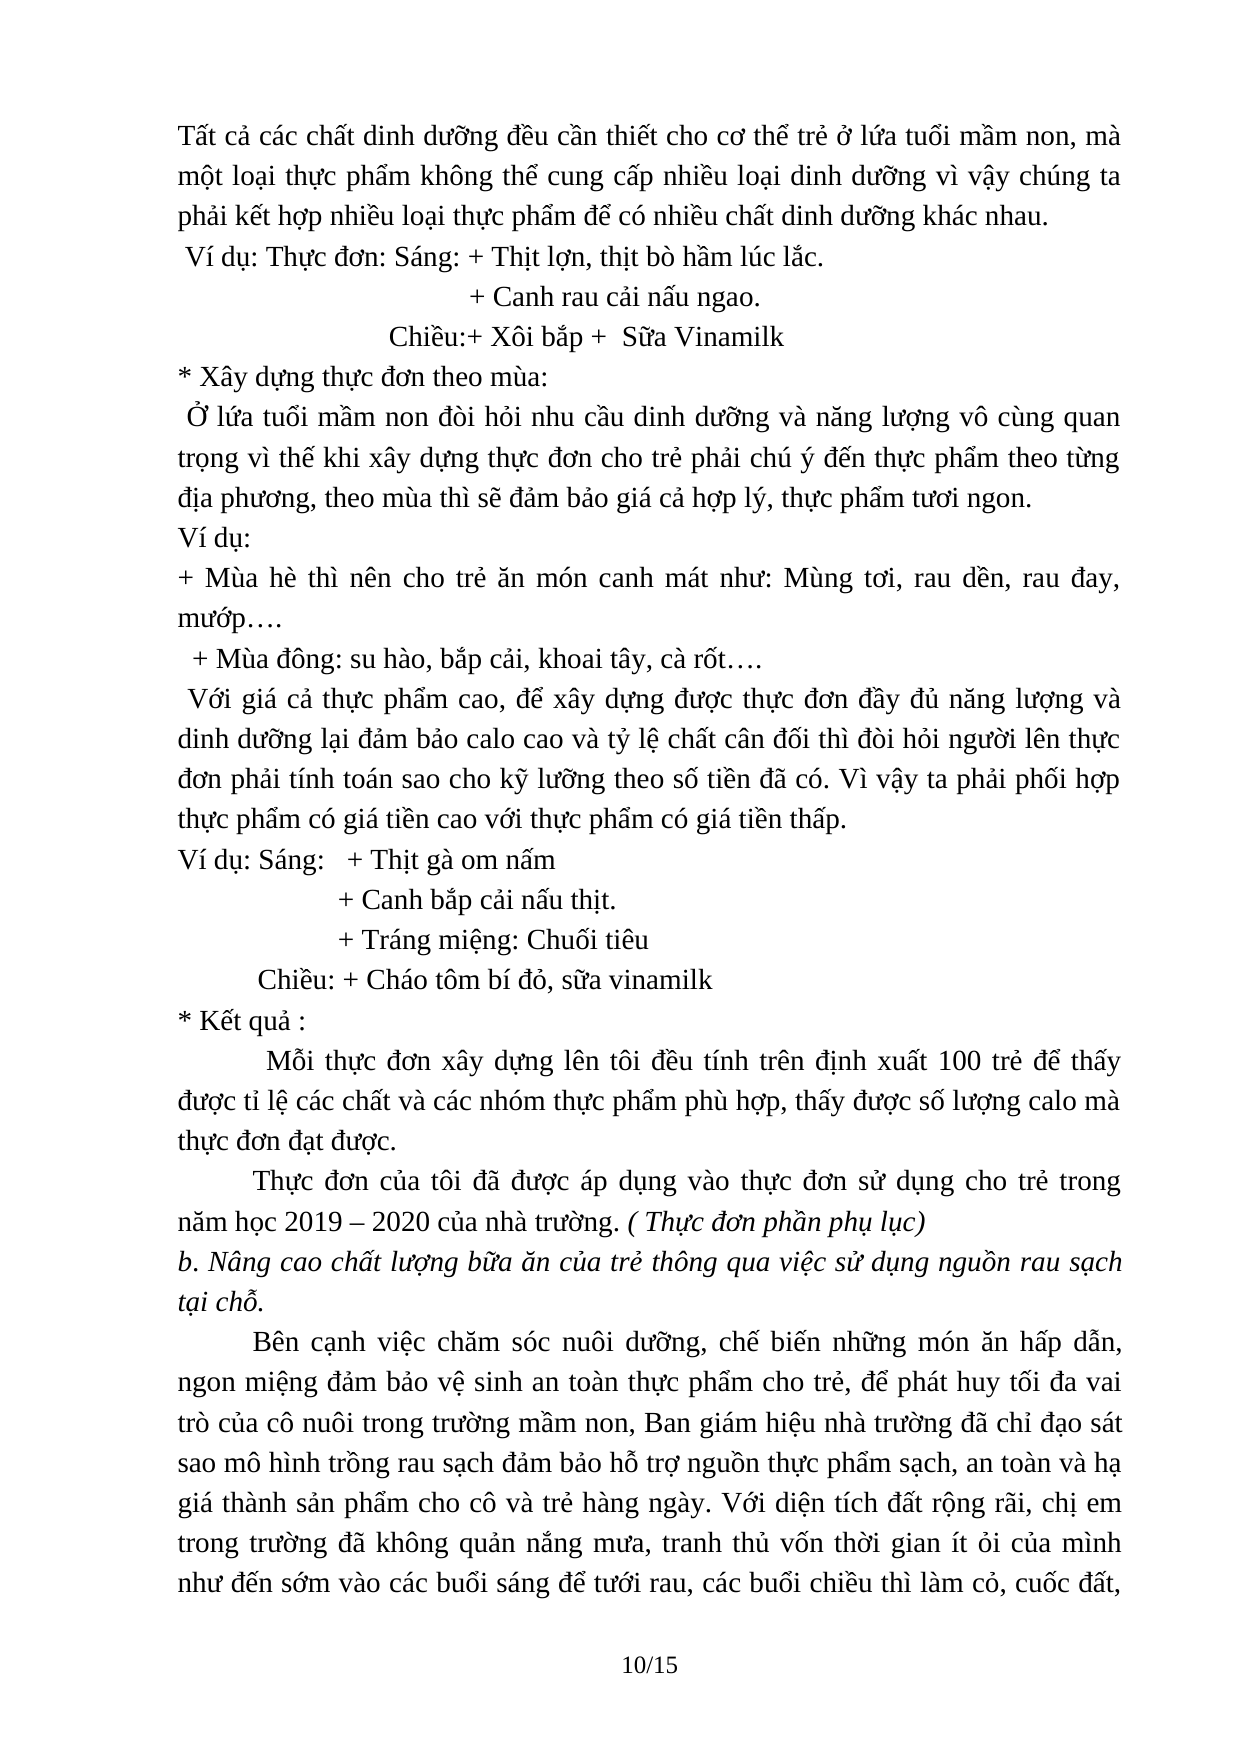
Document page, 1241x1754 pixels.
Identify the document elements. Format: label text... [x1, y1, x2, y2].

text b. Nâng cao chất lượng bữa ăn của trẻ thông qua việc sử dụng nguồn rau sạch tại chỗ. [177, 1244, 1124, 1318]
text Chiều:+ Xôi bắp + Sữa Vinamilk [177, 319, 1122, 353]
text + Mùa hè thì nên cho trẻ ăn món canh mát như: Mùng tơi, rau dền, rau đay, mướp…. [177, 560, 1122, 634]
text * Xây dựng thực đơn theo mùa: [177, 359, 1122, 393]
text Ở lứa tuổi mầm non đòi hỏi nhu cầu dinh dưỡng và năng lượng vô cùng quan trọng vì thế khi xây dựng thực đơn cho trẻ phải chú ý đến thực phẩm theo từng địa phương, theo mùa thì sẽ đảm bảo giá cả hợp lý, thực phẩm tươi ngon. [177, 399, 1122, 513]
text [177, 1324, 1124, 1599]
text Ví dụ: [177, 520, 1122, 554]
text + Canh bắp cải nấu thịt. [177, 882, 1122, 916]
text Ví dụ: Thực đơn: Sáng: + Thịt lợn, thịt bò hầm lúc lắc. [177, 239, 1122, 272]
text + Mùa đông: su hào, bắp cải, khoai tây, cà rốt…. [177, 641, 1122, 674]
text Với giá cả thực phẩm cao, để xây dựng được thực đơn đầy đủ năng lượng và dinh dưỡng lại đảm bảo calo cao và tỷ lệ chất cân đối thì đòi hỏi người lên thực đơn phải tính toán sao cho kỹ lưỡng theo số tiền đã có. Vì vậy ta phải phối hợp thực phẩm có giá tiền cao với thực phẩm có giá tiền thấp. [177, 681, 1122, 835]
text Thực đơn của tôi đã được áp dụng vào thực đơn sử dụng cho trẻ trong năm học 2019 – 2020 của nhà trường. ( Thực đơn phần phụ lục) [177, 1163, 1122, 1237]
text Mỗi thực đơn xây dựng lên tôi đều tính trên định xuất 100 trẻ để thấy được tỉ lệ các chất và các nhóm thực phẩm phù hợp, thấy được số lượng calo mà thực đơn đạt được. [177, 1043, 1122, 1157]
text * Kết quả : [177, 1003, 1122, 1036]
text + Tráng miệng: Chuối tiêu [177, 922, 1122, 956]
text + Canh rau cải nấu ngao. [177, 279, 1122, 312]
text Tất cả các chất dinh dưỡng đều cần thiết cho cơ thể trẻ ở lứa tuổi mầm non, mà một loại thực phẩm không thể cung cấp nhiều loại dinh dưỡng vì vậy chúng ta phải kết hợp nhiều loại thực phẩm để có nhiều chất dinh dưỡng khác nhau. [177, 118, 1122, 232]
text Ví dụ: Sáng: + Thịt gà om nấm [177, 842, 1122, 875]
text Chiều: + Cháo tôm bí đỏ, sữa vinamilk [177, 962, 1122, 996]
